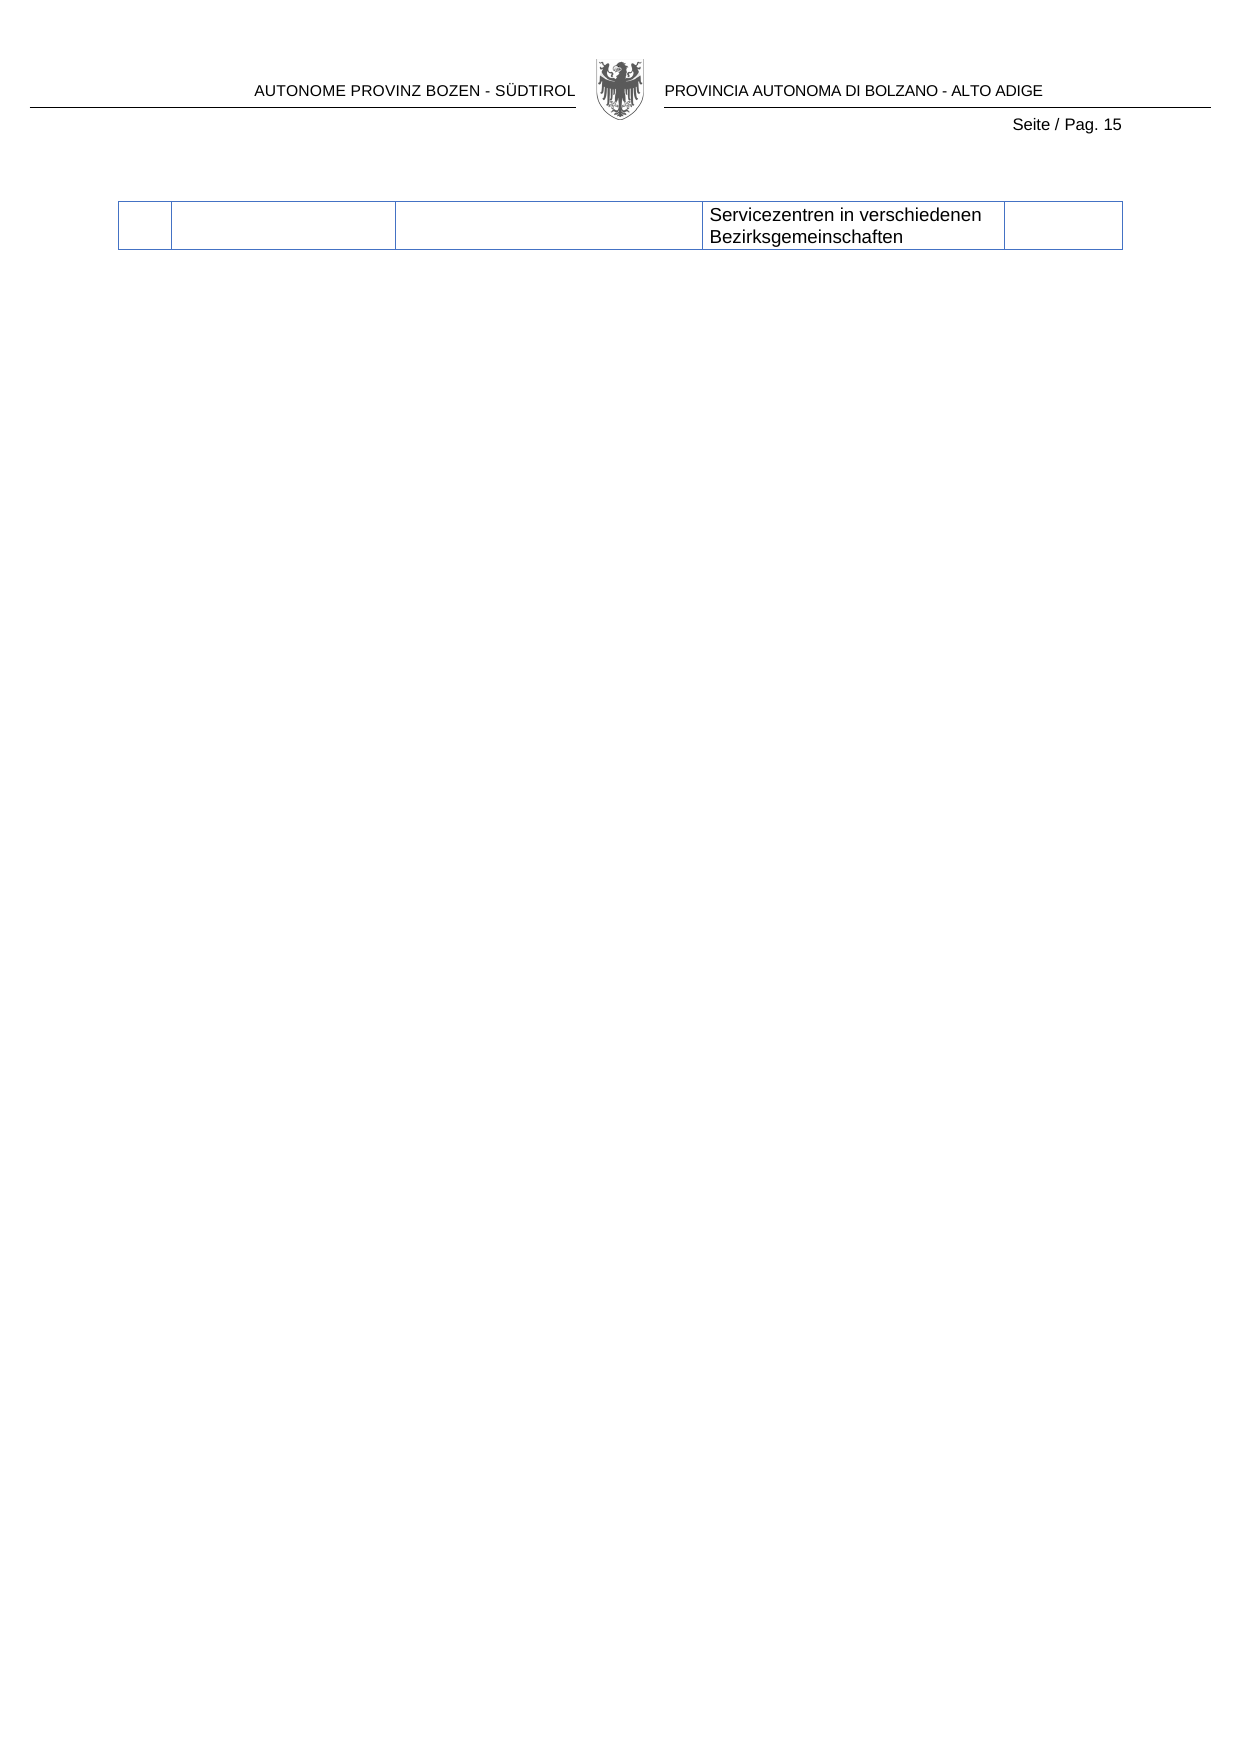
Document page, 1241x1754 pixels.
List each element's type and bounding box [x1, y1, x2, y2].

picture [596, 59, 644, 120]
table_cell [1005, 202, 1122, 249]
table_cell [703, 202, 1004, 249]
